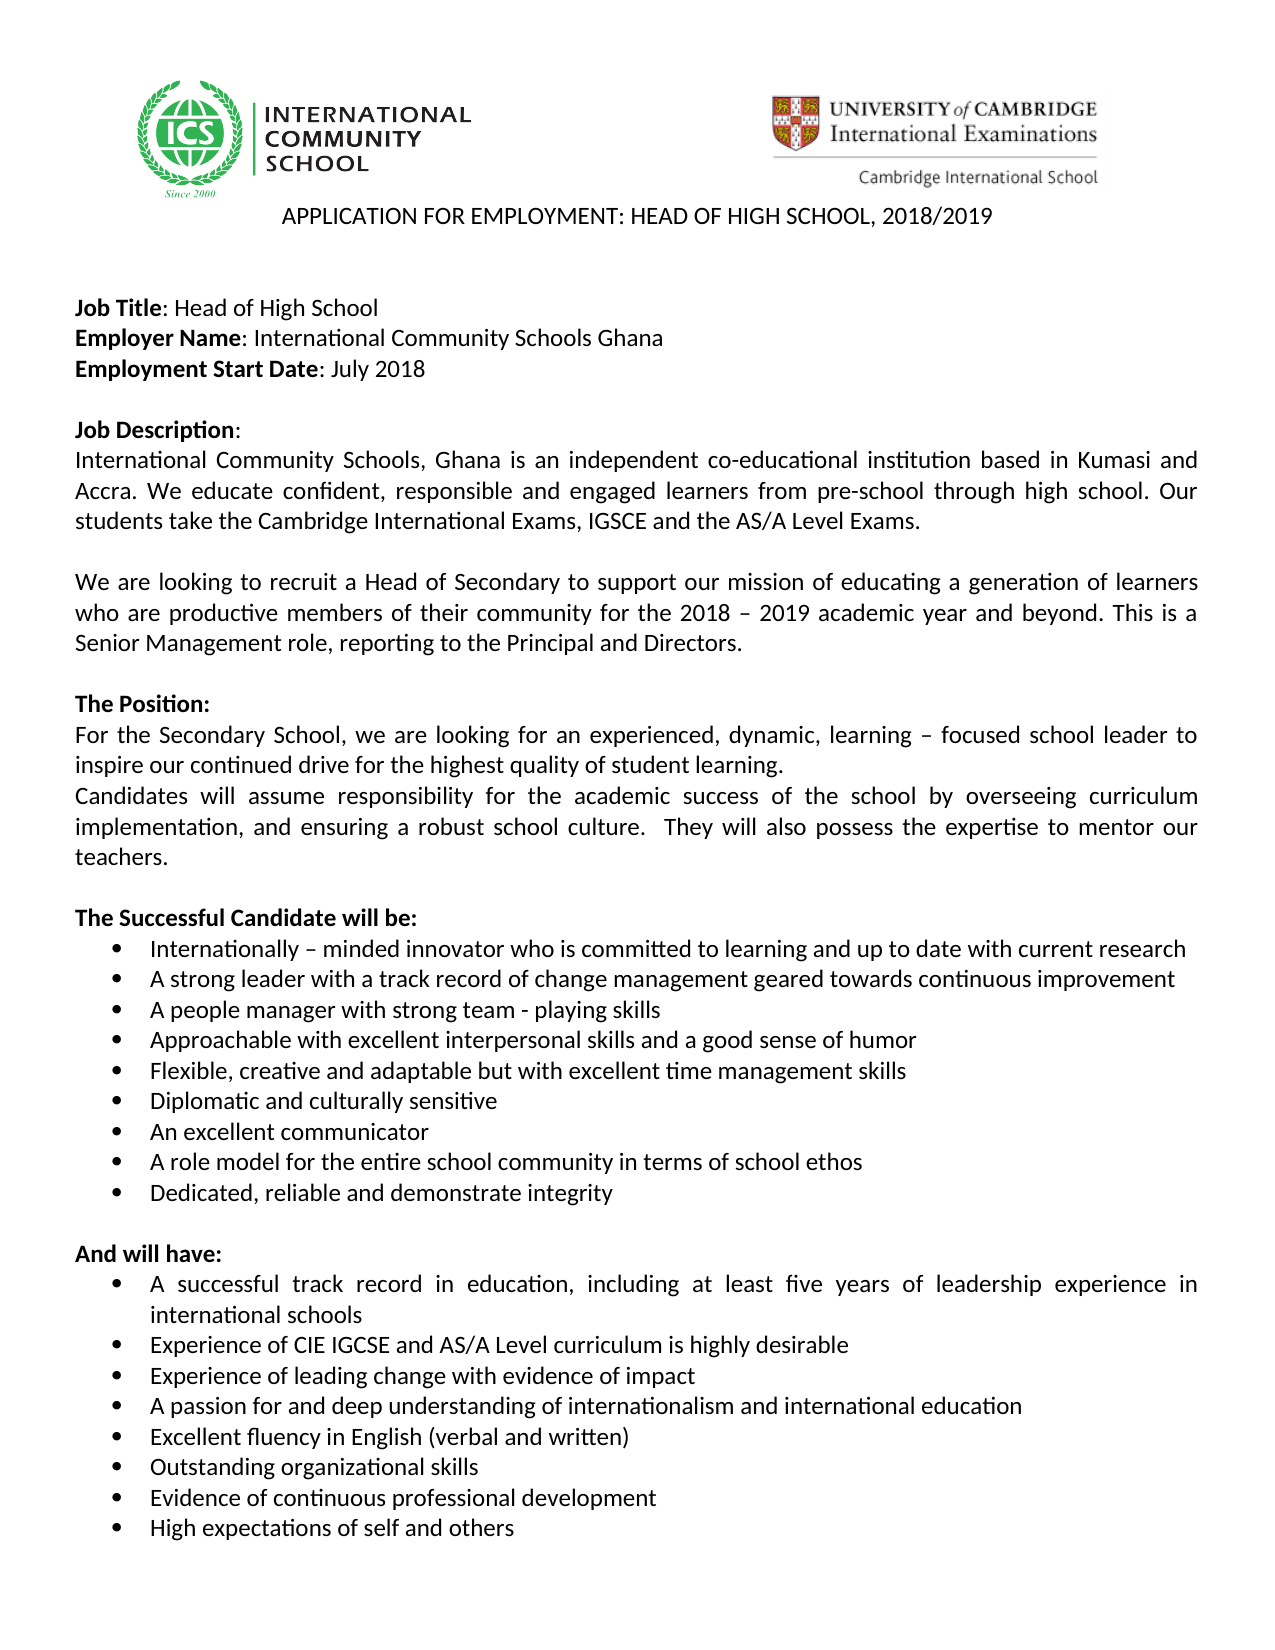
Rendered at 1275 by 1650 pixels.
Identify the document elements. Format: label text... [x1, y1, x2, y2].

list A role model for the entire school community in terms of school ethos [112, 1146, 1200, 1177]
list Approachable with excellent interpersonal skills and a good sense of humor [112, 1024, 1200, 1055]
list Excellent fluency in English (verbal and written) [112, 1421, 1200, 1452]
text The Successful Candidate will be: [75, 902, 1200, 933]
list Internationally – minded innovator who is committed to learning and up to date with current research [112, 933, 1200, 963]
list A people manager with strong team - playing skills [112, 994, 1200, 1024]
list Dedicated, reliable and demonstrate integrity [112, 1177, 1200, 1207]
list An excellent communicator [112, 1116, 1200, 1146]
list Evidence of continuous professional development [112, 1482, 1200, 1513]
text Job Title: Head of High School [75, 292, 1200, 322]
text Employer Name: International Community Schools Ghana [75, 322, 1200, 353]
text International Community Schools, Ghana is an independent co-educational institution based in Kumasi and Accra. We educate confident, responsible and engaged learners from pre-school through high school. Our students take the Cambridge International Exams, IGSCE and the AS/A Level Exams. [75, 444, 1200, 536]
text For the Secondary School, we are looking for an experienced, dynamic, learning – focused school leader to inspire our continued drive for the highest quality of student learning. [75, 719, 1200, 780]
list Outstanding organizational skills [112, 1452, 1200, 1482]
picture [126, 75, 476, 201]
text And will have: [75, 1238, 1200, 1268]
list A passion for and deep understanding of internationalism and international education [112, 1391, 1200, 1421]
text The Position: [75, 688, 1200, 719]
list Experience of CIE IGCSE and AS/A Level curriculum is highly desirable [112, 1329, 1200, 1360]
picture [758, 86, 1113, 201]
list A successful track record in education, including at least five years of leadership experience in international schools [112, 1268, 1200, 1329]
text Employment Start Date: July 2018 [75, 353, 1200, 383]
list Diplomatic and culturally sensitive [112, 1085, 1200, 1116]
list High expectations of self and others [112, 1513, 1200, 1543]
text Candidates will assume responsibility for the academic success of the school by overseeing curriculum implementation, and ensuring a robust school culture. They will also possess the expertise to mentor our teachers. [75, 780, 1200, 872]
text Job Description: [75, 414, 1200, 444]
text We are looking to recruit a Head of Secondary to support our mission of educating a generation of learners who are productive members of their community for the 2018 – 2019 academic year and beyond. This is a Senior Management role, reporting to the Principal and Directors. [75, 566, 1200, 658]
list Flexible, creative and adaptable but with excellent time management skills [112, 1055, 1200, 1085]
list Experience of leading change with evidence of impact [112, 1360, 1200, 1391]
list A strong leader with a track record of change management geared towards continuous improvement [112, 963, 1200, 994]
